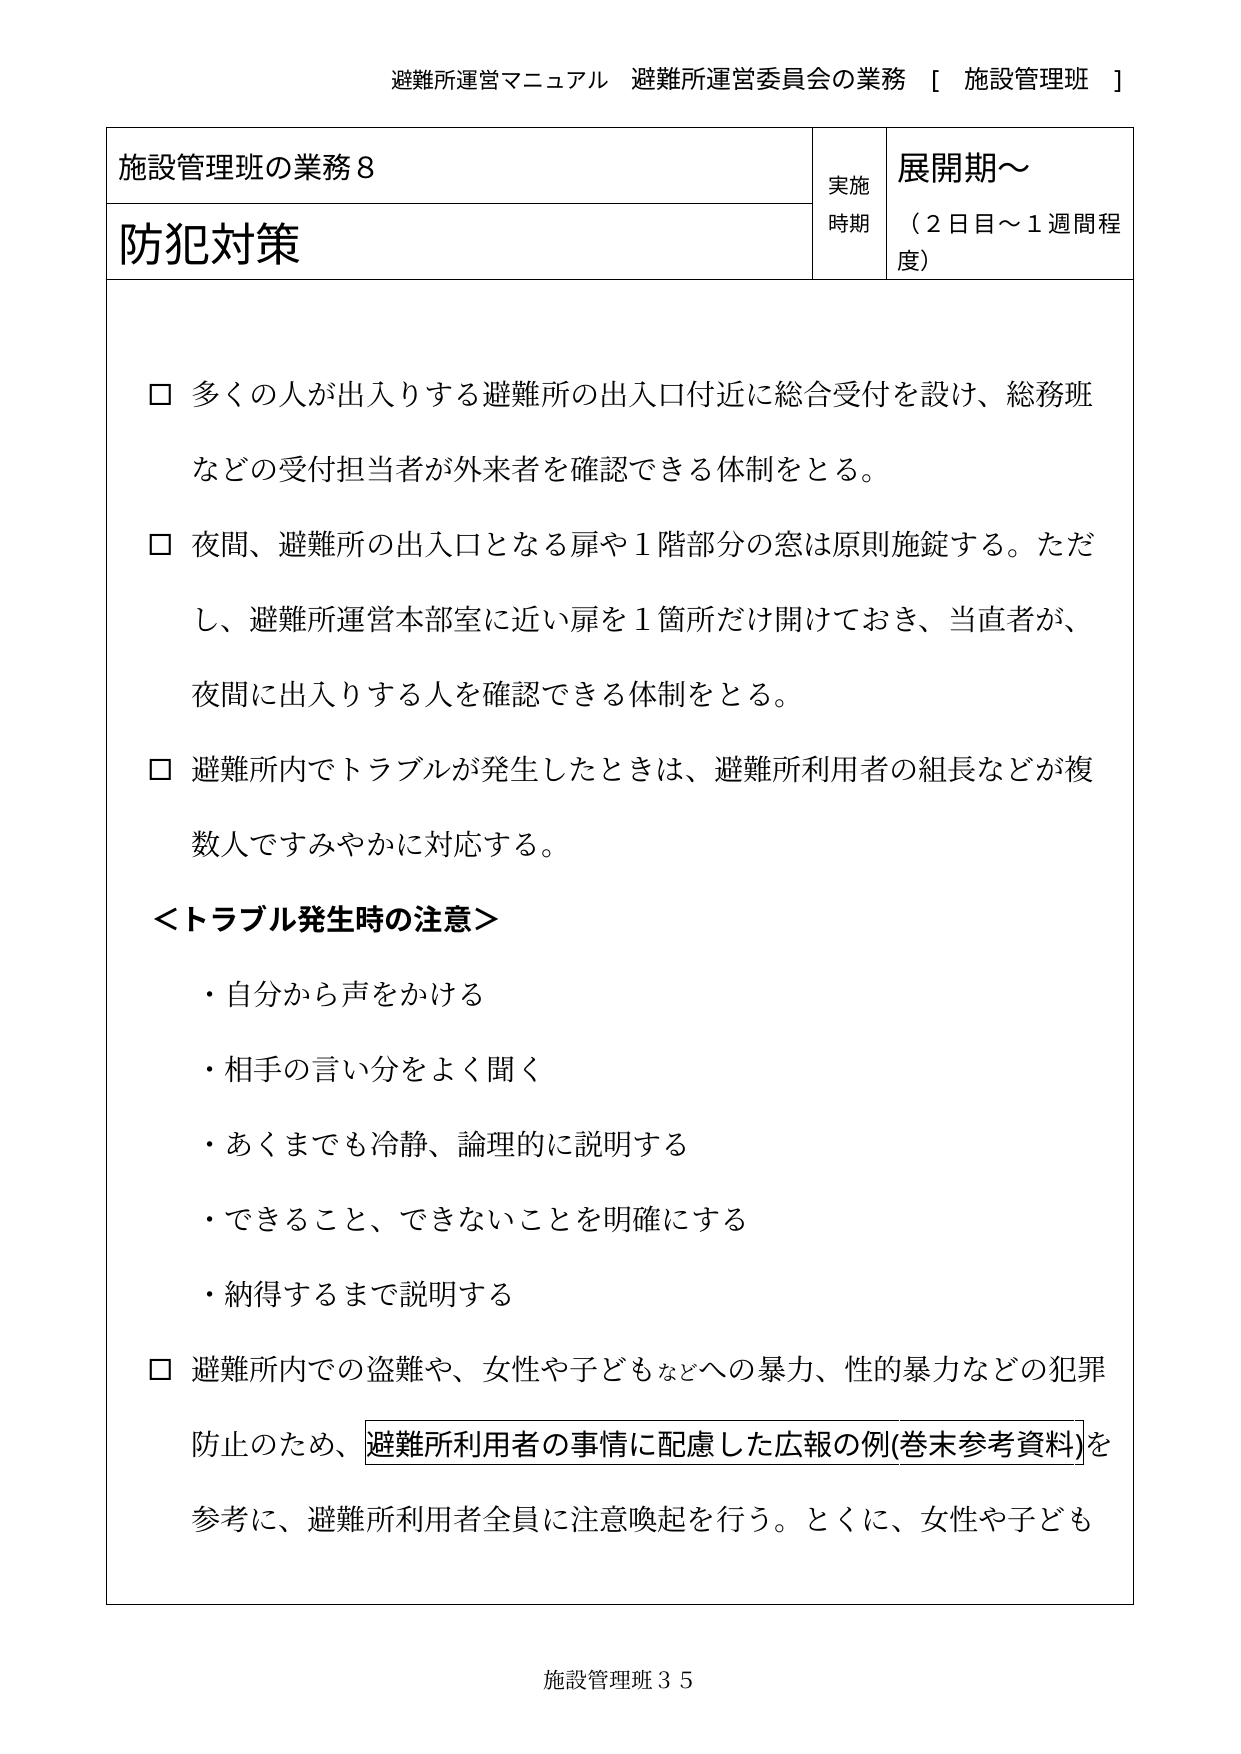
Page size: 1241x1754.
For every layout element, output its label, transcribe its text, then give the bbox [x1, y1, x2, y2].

table_header 施設管理班の業務８ [107, 128, 812, 203]
table_header 展開期～ （２日目～１週間程度） [887, 128, 1133, 279]
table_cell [107, 280, 1133, 1604]
table_header 実施時期 [813, 128, 886, 279]
table_cell 防犯対策 [107, 204, 812, 279]
